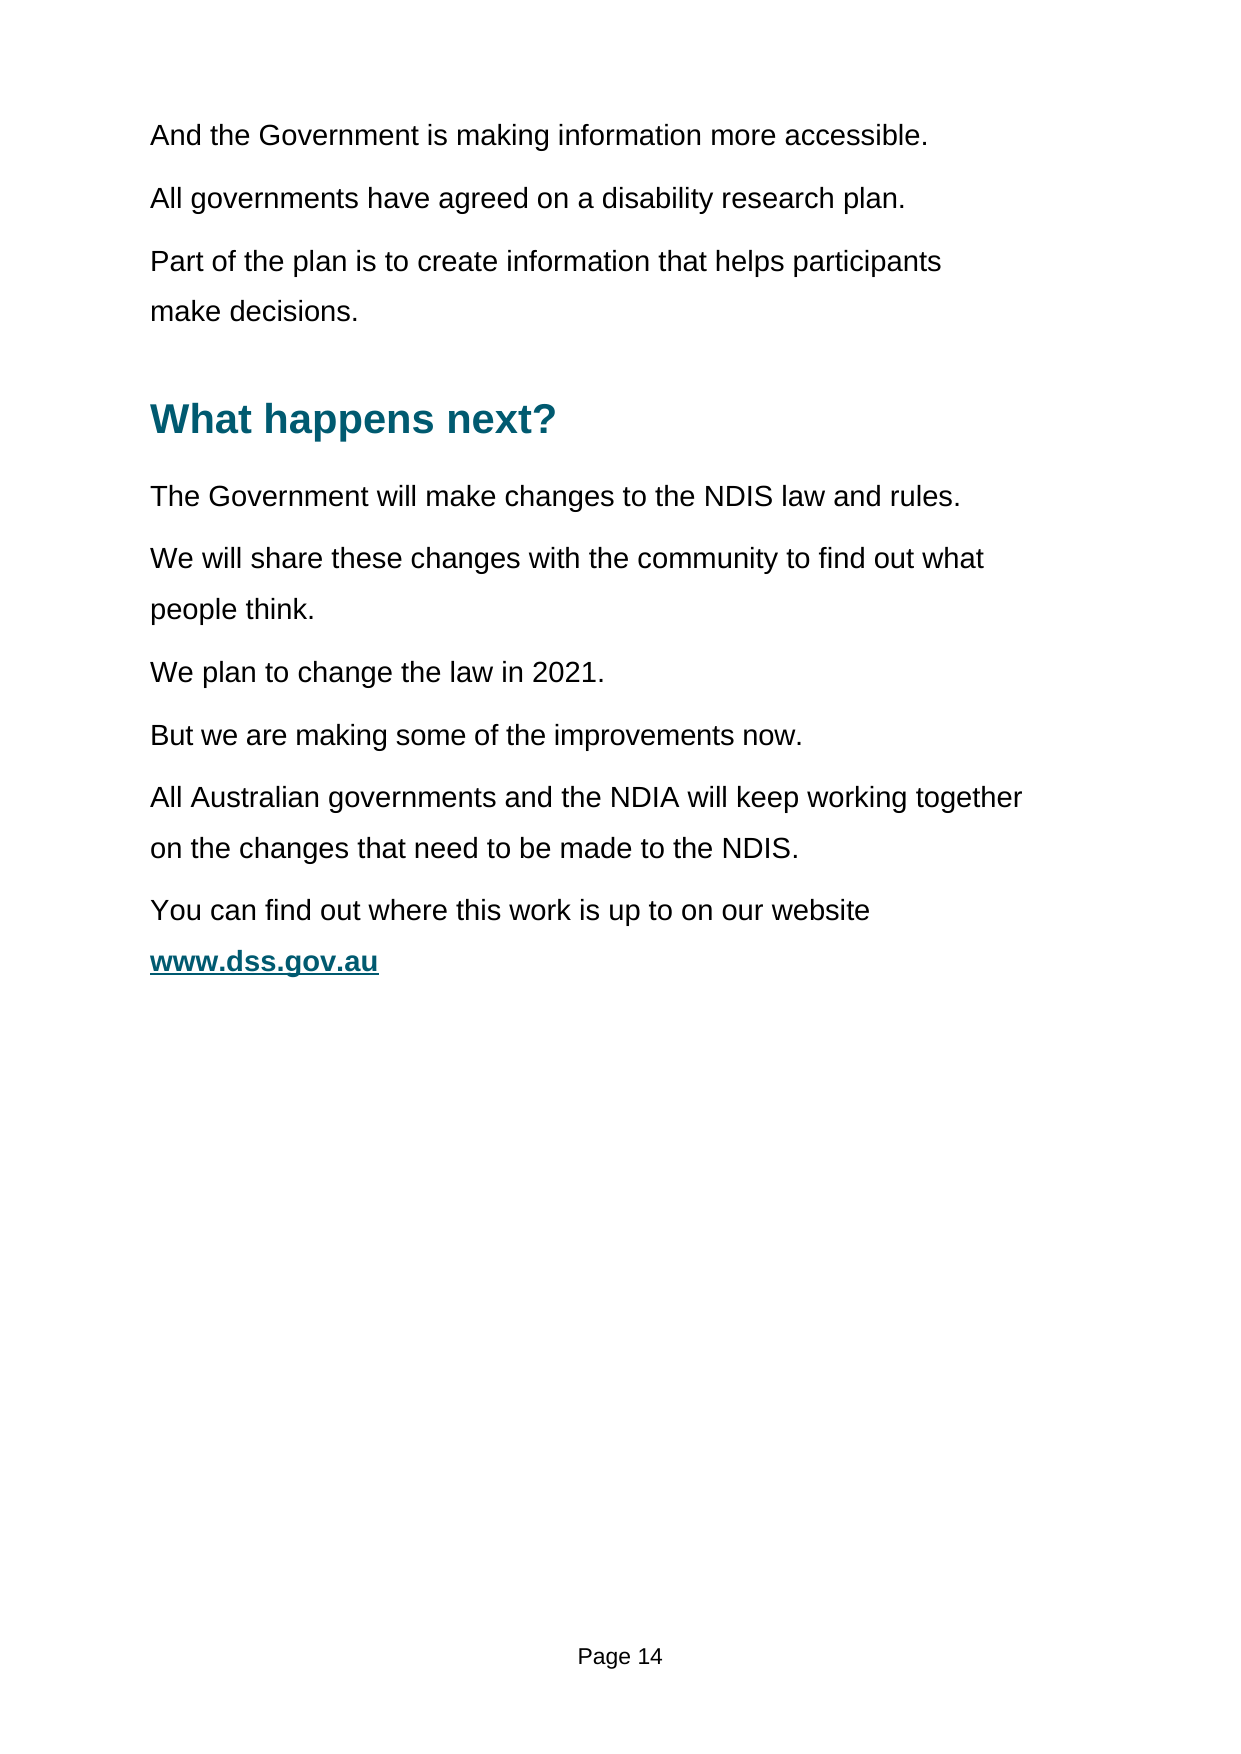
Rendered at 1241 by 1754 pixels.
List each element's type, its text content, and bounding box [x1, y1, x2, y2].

subtitle What happens next? [150, 394, 1090, 442]
text All Australian governments and the NDIA will keep working together on the changes that need to be made to the NDIS. [150, 780, 1090, 864]
text But we are making some of the improvements now. [150, 717, 1090, 751]
text We will share these changes with the community to find out what people think. [150, 542, 1090, 625]
text And the Government is making information more accessible. [150, 118, 1090, 152]
text The Government will make changes to the NDIS law and rules. [150, 479, 1090, 512]
text We plan to change the law in 2021. [150, 655, 1090, 688]
text Part of the plan is to create information that helps participants make decisions. [150, 244, 1090, 328]
text All governments have agreed on a disability research plan. [150, 181, 1090, 214]
text You can find out where this work is up to on our website www.dss.gov.au [150, 893, 1090, 977]
